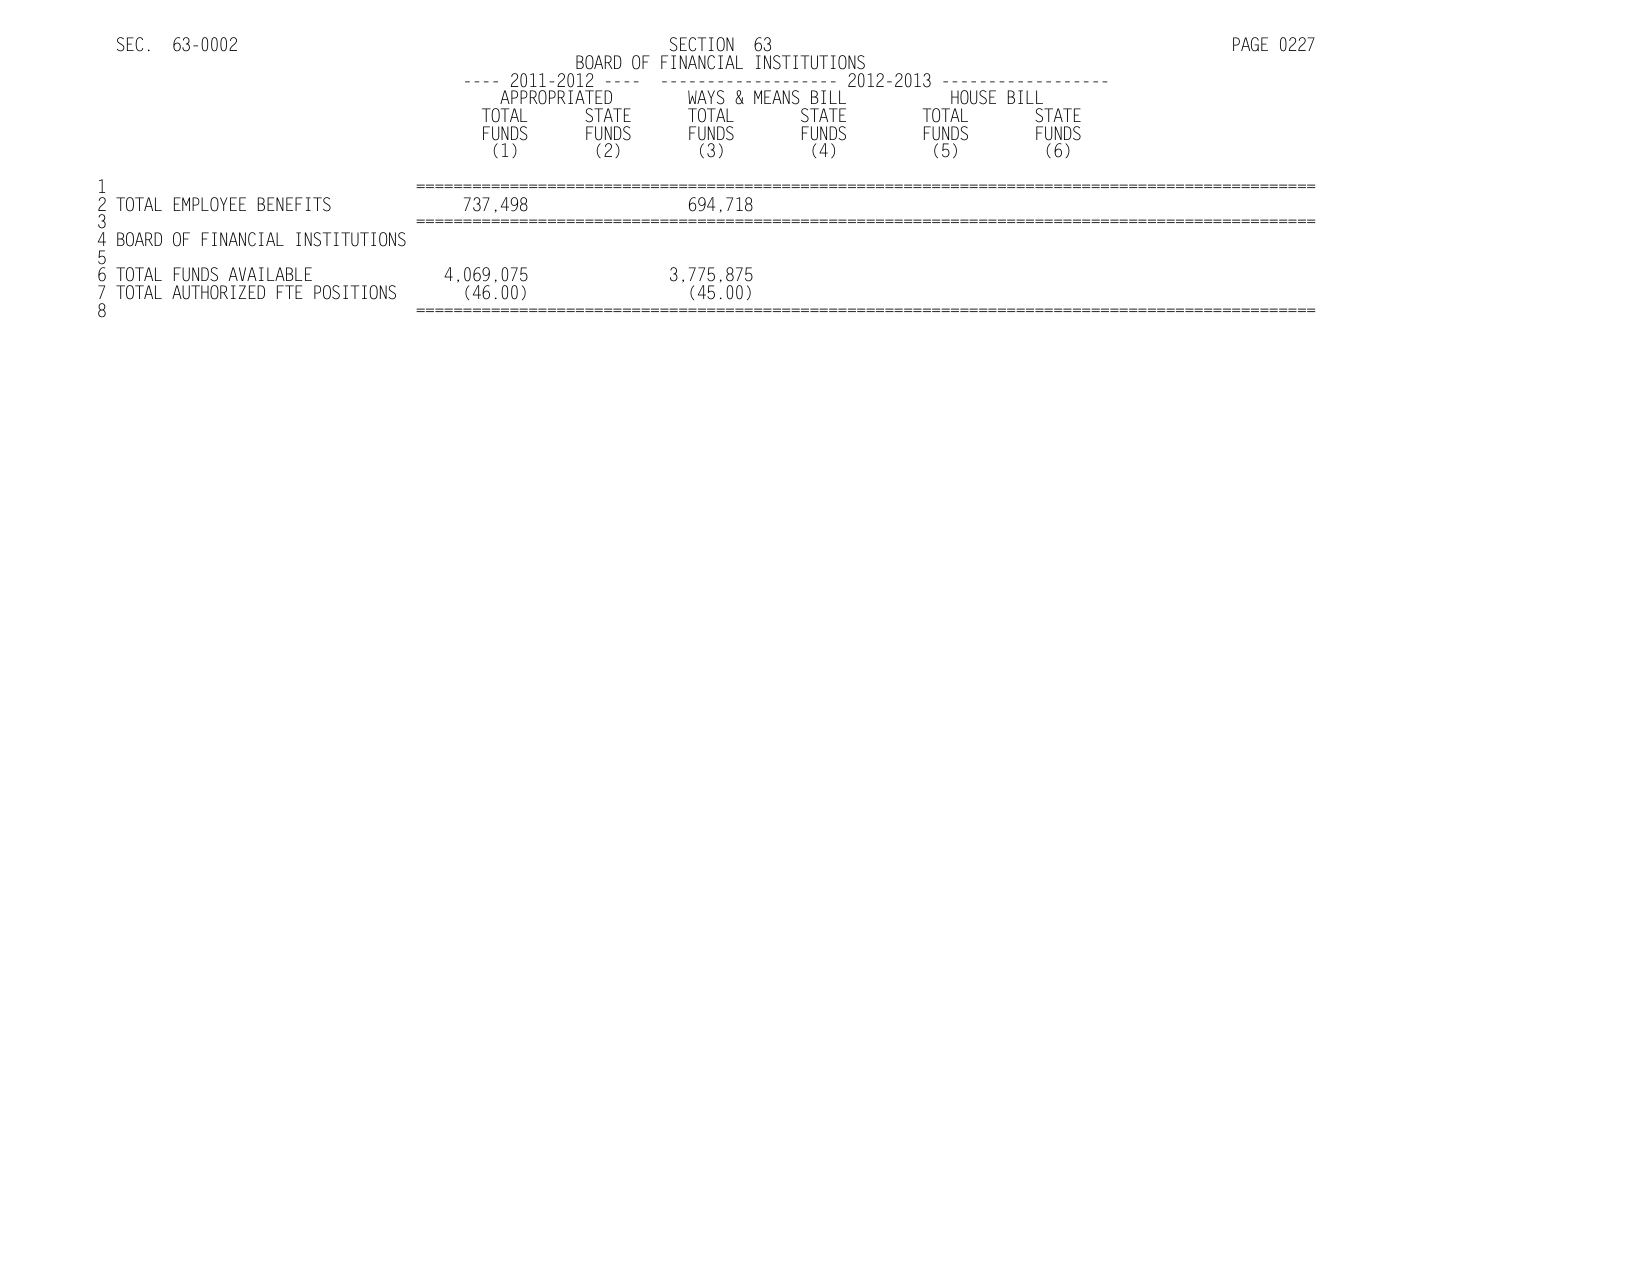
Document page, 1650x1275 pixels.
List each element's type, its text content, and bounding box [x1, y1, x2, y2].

text 6 TOTAL FUNDS AVAILABLE 4,069,075 3,775,875 [69, 268, 1582, 285]
text 3 ================================================================================================ [69, 214, 1582, 232]
text 7 TOTAL AUTHORIZED FTE POSITIONS (46.00) (45.00) [69, 285, 1582, 303]
text (1) (2) (3) (4) (5) (6) [69, 144, 1582, 161]
text 1 ================================================================================================ [69, 179, 1582, 197]
text FUNDS FUNDS FUNDS FUNDS FUNDS FUNDS [69, 126, 1582, 144]
text 8 ================================================================================================ [69, 303, 1582, 321]
text APPROPRIATED WAYS & MEANS BILL HOUSE BILL [69, 91, 1582, 108]
text BOARD OF FINANCIAL INSTITUTIONS [69, 55, 1582, 73]
text 2 TOTAL EMPLOYEE BENEFITS 737,498 694,718 [69, 197, 1582, 214]
text ---- 2011-2012 ---- ------------------- 2012-2013 ------------------ [69, 73, 1582, 91]
text TOTAL STATE TOTAL STATE TOTAL STATE [69, 108, 1582, 126]
text 4 BOARD OF FINANCIAL INSTITUTIONS [69, 232, 1582, 250]
text 5 [69, 250, 1582, 268]
text SEC. 63-0002 SECTION 63 PAGE 0227 [69, 37, 1582, 55]
